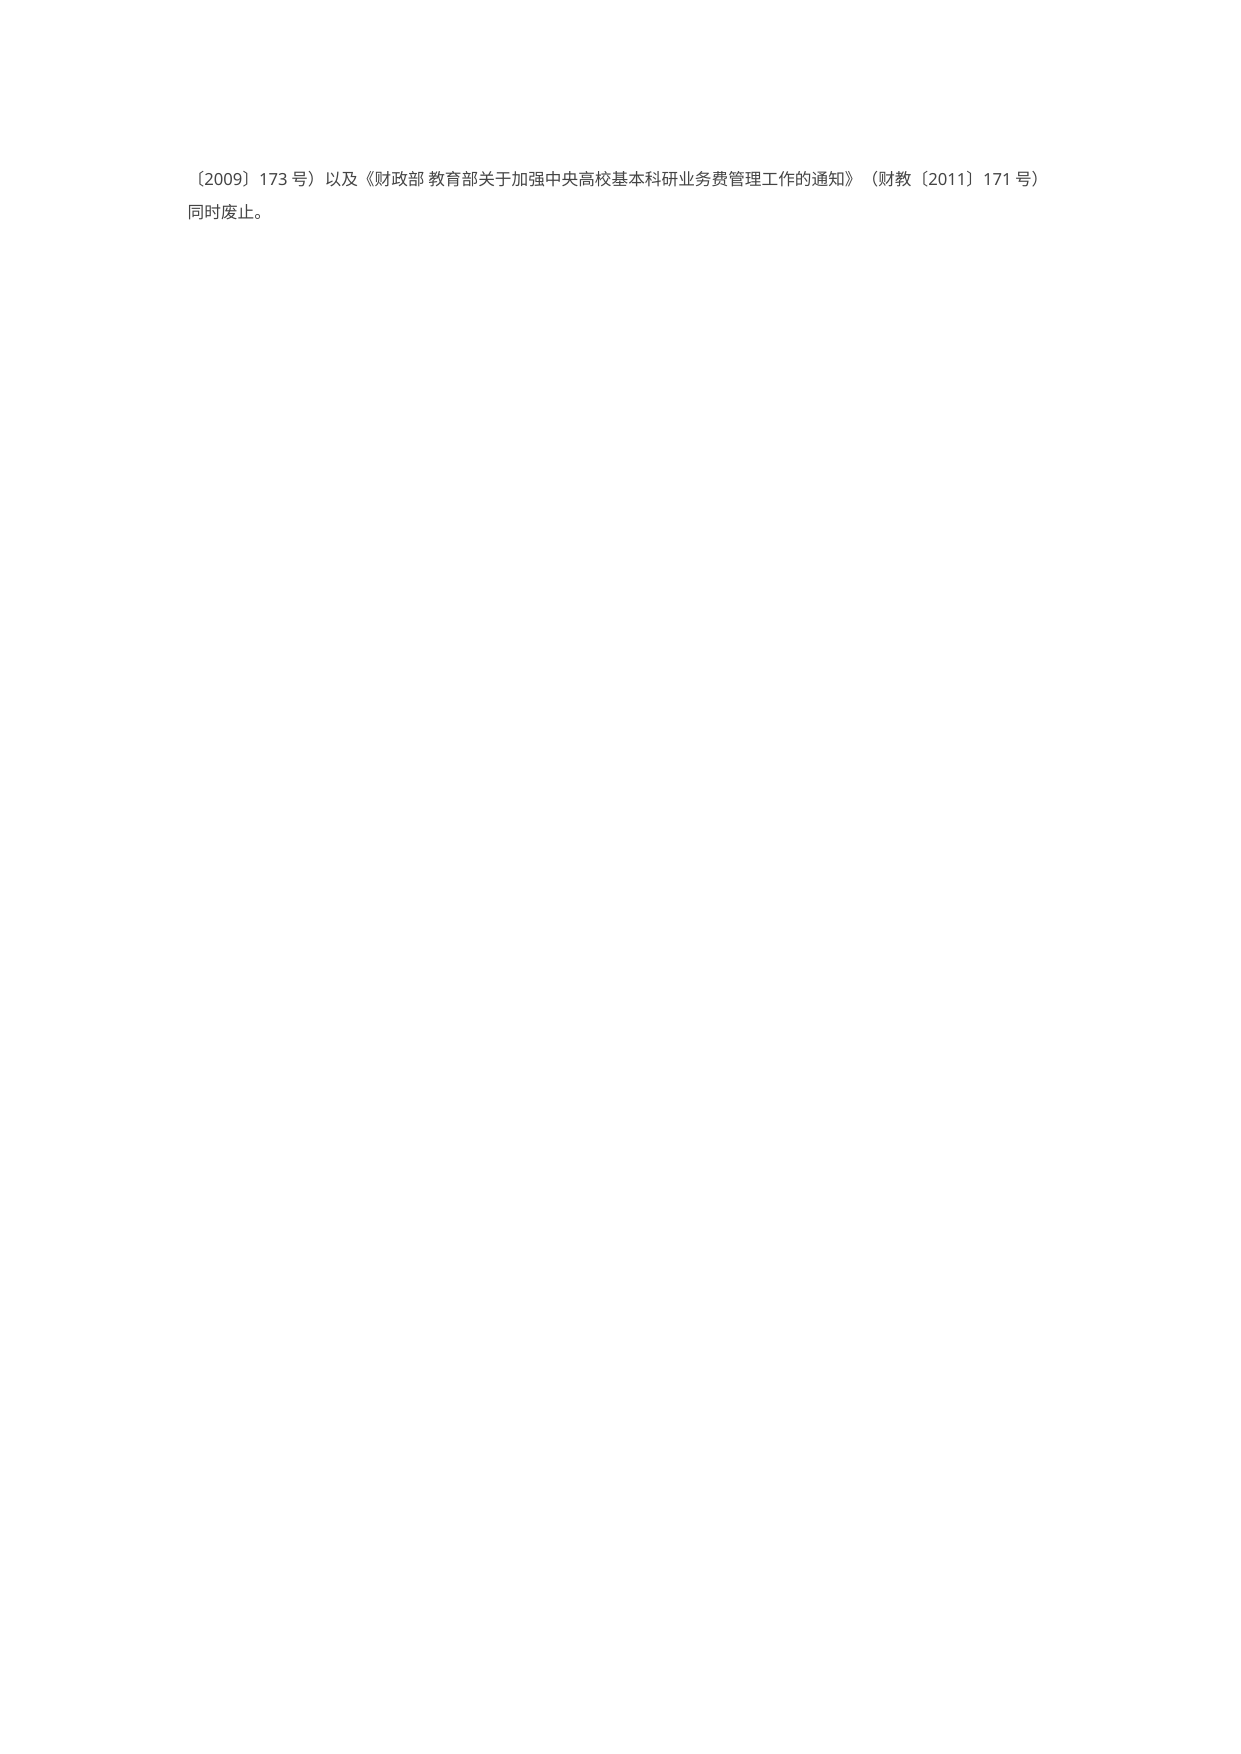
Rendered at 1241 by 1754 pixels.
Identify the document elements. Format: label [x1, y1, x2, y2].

text [187, 162, 1053, 227]
